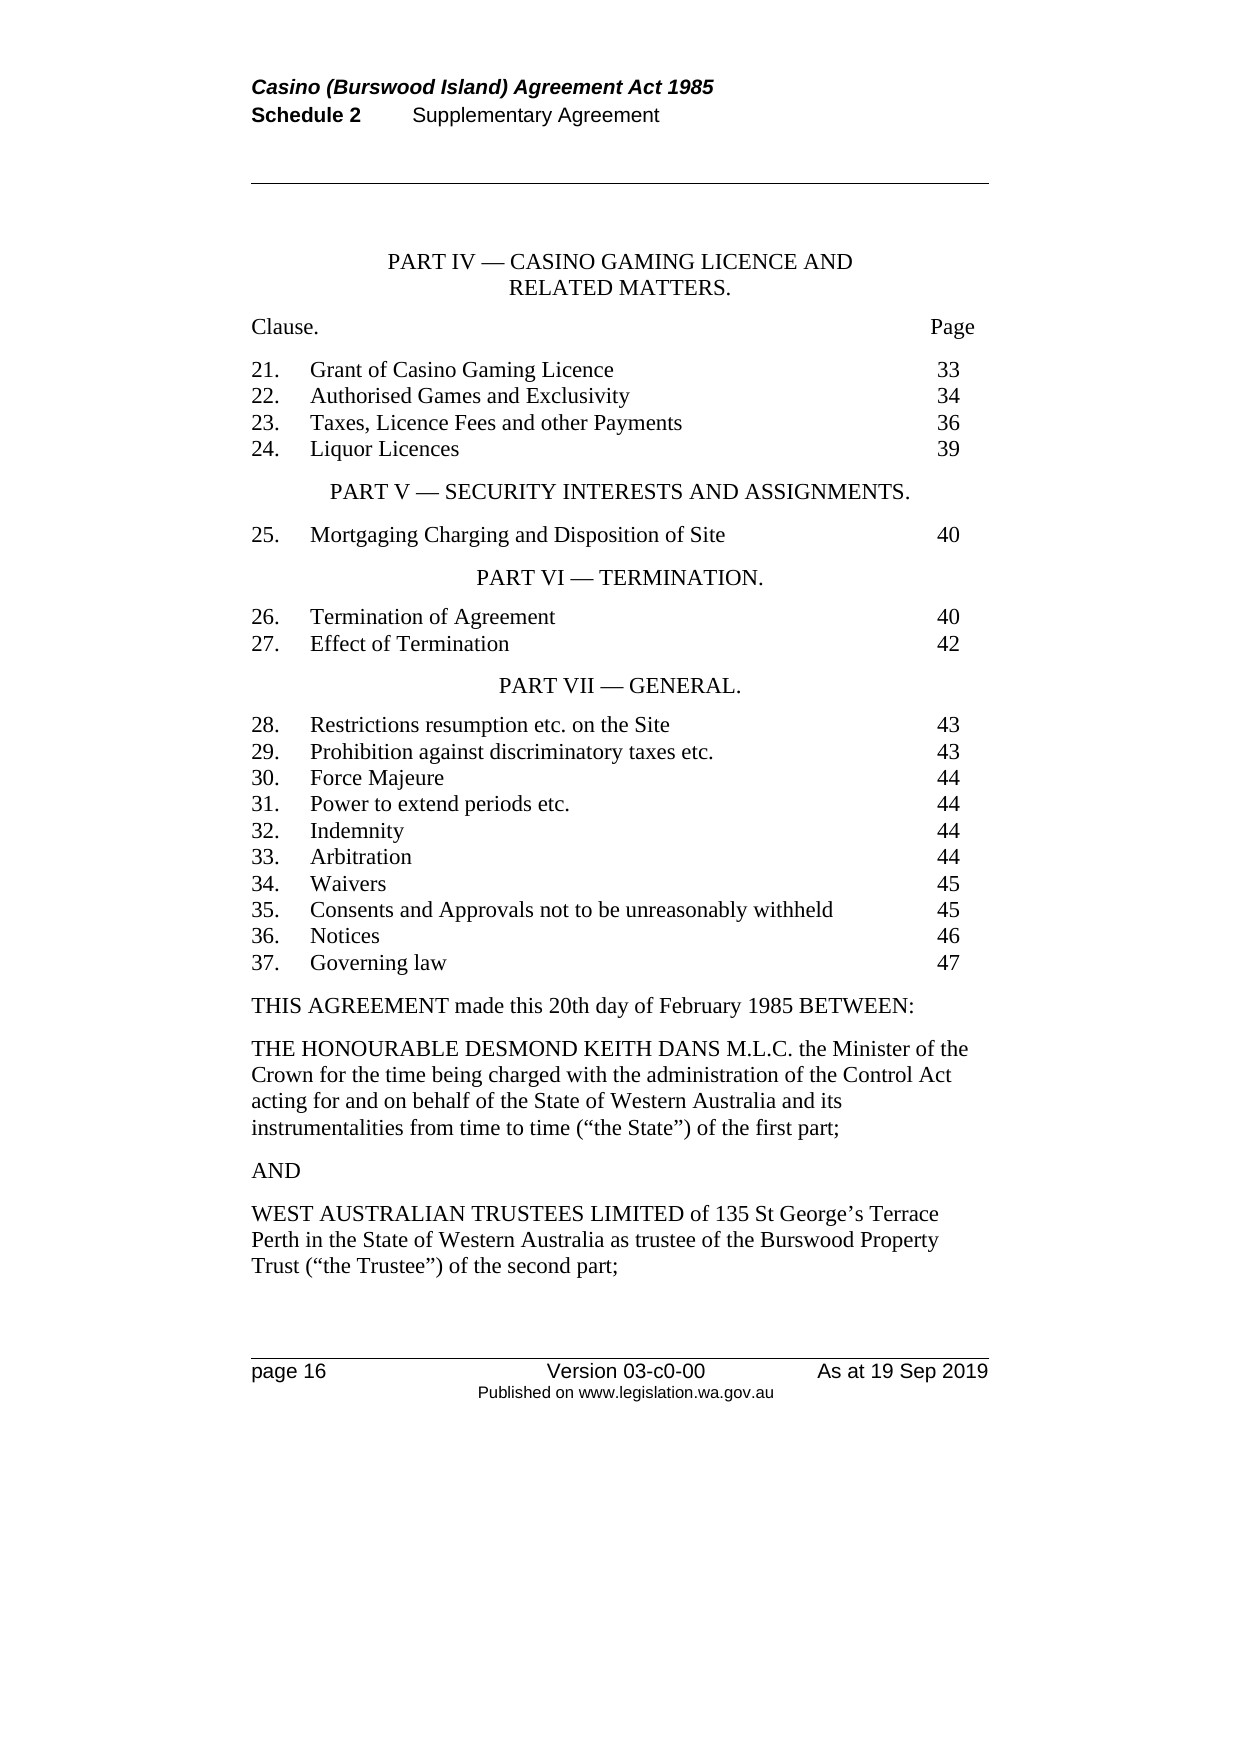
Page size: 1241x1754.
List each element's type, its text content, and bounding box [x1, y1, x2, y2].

text THE HONOURABLE DESMOND KEITH DANS M.L.C. the Minister of the Crown for the time being charged with the administration of the Control Act acting for and on behalf of the State of and its instrumentalities from time to time (“the State”) of the first part; [251, 1035, 989, 1140]
text 37. Governing law 47 [251, 949, 989, 975]
text 28. Restrictions resumption etc. on the Site 43 [251, 711, 989, 738]
text 26. Termination of Agreement 40 [251, 603, 989, 629]
text 34. Waivers 45 [251, 869, 989, 896]
text 25. Mortgaging Charging and Disposition of Site 40 [251, 521, 989, 548]
text 22. Authorised Games and Exclusivity 34 [251, 383, 989, 409]
text WEST AUSTRALIAN TRUSTEES LIMITED of 135 Terrace in the State of as trustee of the Burswood Property Trust (“the Trustee”) of the second part; [251, 1200, 989, 1279]
text 35. Consents and Approvals not to be unreasonably withheld 45 [251, 896, 989, 922]
text 31. Power to extend periods etc. 44 [251, 791, 989, 817]
text PART VII — GENERAL. [251, 673, 989, 699]
text AND [251, 1157, 989, 1183]
text PART V — SECURITY INTERESTS AND ASSIGNMENTS. [251, 478, 989, 505]
text THIS AGREEMENT made this 20th day of February 1985 BETWEEN: [251, 992, 989, 1018]
text 33. Arbitration 44 [251, 843, 989, 869]
text PART VI — TERMINATION. [251, 564, 989, 591]
text 27. Effect of Termination 42 [251, 629, 989, 656]
text 32. Indemnity 44 [251, 817, 989, 843]
text Clause. Page [251, 313, 989, 339]
text PART IV — CASINO GAMING LICENCE AND RELATED MATTERS. [251, 248, 989, 301]
text 29. Prohibition against discriminatory taxes etc. 43 [251, 738, 989, 764]
text 21. Grant of Casino Gaming Licence 33 [251, 356, 989, 383]
text 30. Force Majeure 44 [251, 764, 989, 791]
text 36. Notices 46 [251, 922, 989, 949]
text 23. Taxes, Licence Fees and other Payments 36 [251, 409, 989, 435]
text 24. Liquor Licences 39 [251, 435, 989, 462]
